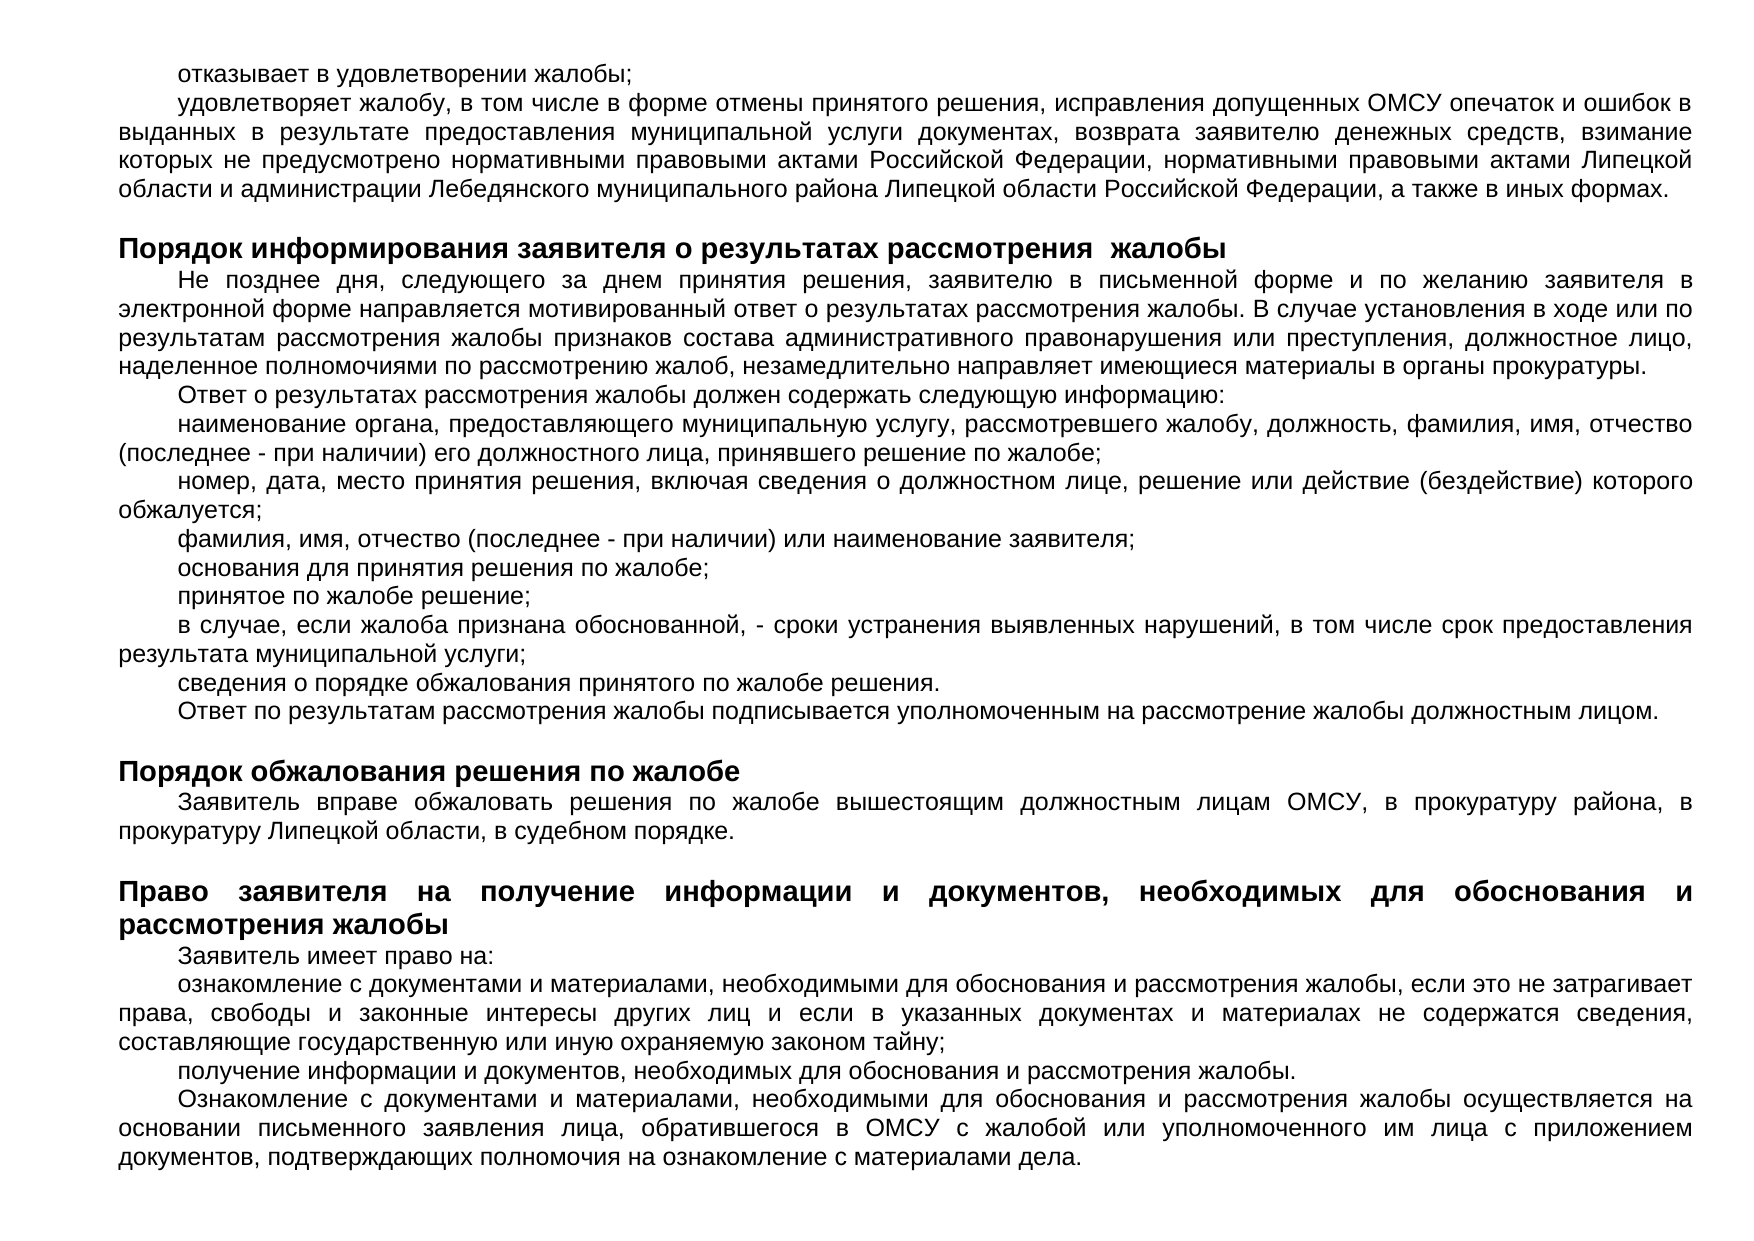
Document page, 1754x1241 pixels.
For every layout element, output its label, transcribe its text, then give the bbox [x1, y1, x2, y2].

text Ответ о результатах рассмотрения жалобы должен содержать следующую информацию: [118, 380, 1695, 409]
subtitle Право заявителя на получение информации и документов, необходимых для обоснования и рассмотрения жалобы [118, 874, 1695, 941]
subtitle Порядок информирования заявителя о результатах рассмотрения жалобы [118, 232, 1695, 265]
text Не позднее дня, следующего за днем принятия решения, заявителю в письменной форме и по желанию заявителя в электронной форме направляется мотивированный ответ о результатах рассмотрения жалобы. В случае установления в ходе или по результатам рассмотрения жалобы признаков состава административного правонарушения или преступления, должностное лицо, наделенное полномочиями по рассмотрению жалоб, незамедлительно направляет имеющиеся материалы в органы прокуратуры. [118, 265, 1695, 380]
text в случае, если жалоба признана обоснованной, - сроки устранения выявленных нарушений, в том числе срок предоставления результата муниципальной услуги; [118, 610, 1695, 668]
text номер, дата, место принятия решения, включая сведения о должностном лице, решение или действие (бездействие) которого обжалуется; [118, 466, 1695, 524]
text наименование органа, предоставляющего муниципальную услугу, рассмотревшего жалобу, должность, фамилия, имя, отчество (последнее - при наличии) его должностного лица, принявшего решение по жалобе; [118, 409, 1695, 466]
text Заявитель вправе обжаловать решения по жалобе вышестоящим должностным лицам ОМСУ, в прокуратуру района, в прокуратуру Липецкой области, в судебном порядке. [118, 787, 1695, 845]
text отказывает в удовлетворении жалобы; [118, 59, 1695, 88]
text сведения о порядке обжалования принятого по жалобе решения. [118, 668, 1695, 696]
text основания для принятия решения по жалобе; [118, 553, 1695, 581]
text Ответ по результатам рассмотрения жалобы подписывается уполномоченным на рассмотрение жалобы должностным лицом. [118, 696, 1695, 725]
subtitle Порядок обжалования решения по жалобе [118, 754, 1695, 787]
text фамилия, имя, отчество (последнее - при наличии) или наименование заявителя; [118, 524, 1695, 553]
text ознакомление с документами и материалами, необходимыми для обоснования и рассмотрения жалобы, если это не затрагивает права, свободы и законные интересы других лиц и если в указанных документах и материалах не содержатся сведения, составляющие государственную или иную охраняемую законом тайну; [118, 969, 1695, 1056]
text принятое по жалобе решение; [118, 581, 1695, 610]
text удовлетворяет жалобу, в том числе в форме отмены принятого решения, исправления допущенных ОМСУ опечаток и ошибок в выданных в результате предоставления муниципальной услуги документах, возврата заявителю денежных средств, взимание которых не предусмотрено нормативными правовыми актами Российской Федерации, нормативными правовыми актами Липецкой области и администрации Лебедянского муниципального района Липецкой области Российской Федерации, а также в иных формах. [118, 88, 1695, 203]
text получение информации и документов, необходимых для обоснования и рассмотрения жалобы. [118, 1056, 1695, 1084]
text Ознакомление с документами и материалами, необходимыми для обоснования и рассмотрения жалобы осуществляется на основании письменного заявления лица, обратившегося в ОМСУ с жалобой или уполномоченного им лица с приложением документов, подтверждающих полномочия на ознакомление с материалами дела. [118, 1084, 1695, 1171]
text Заявитель имеет право на: [118, 941, 1695, 969]
